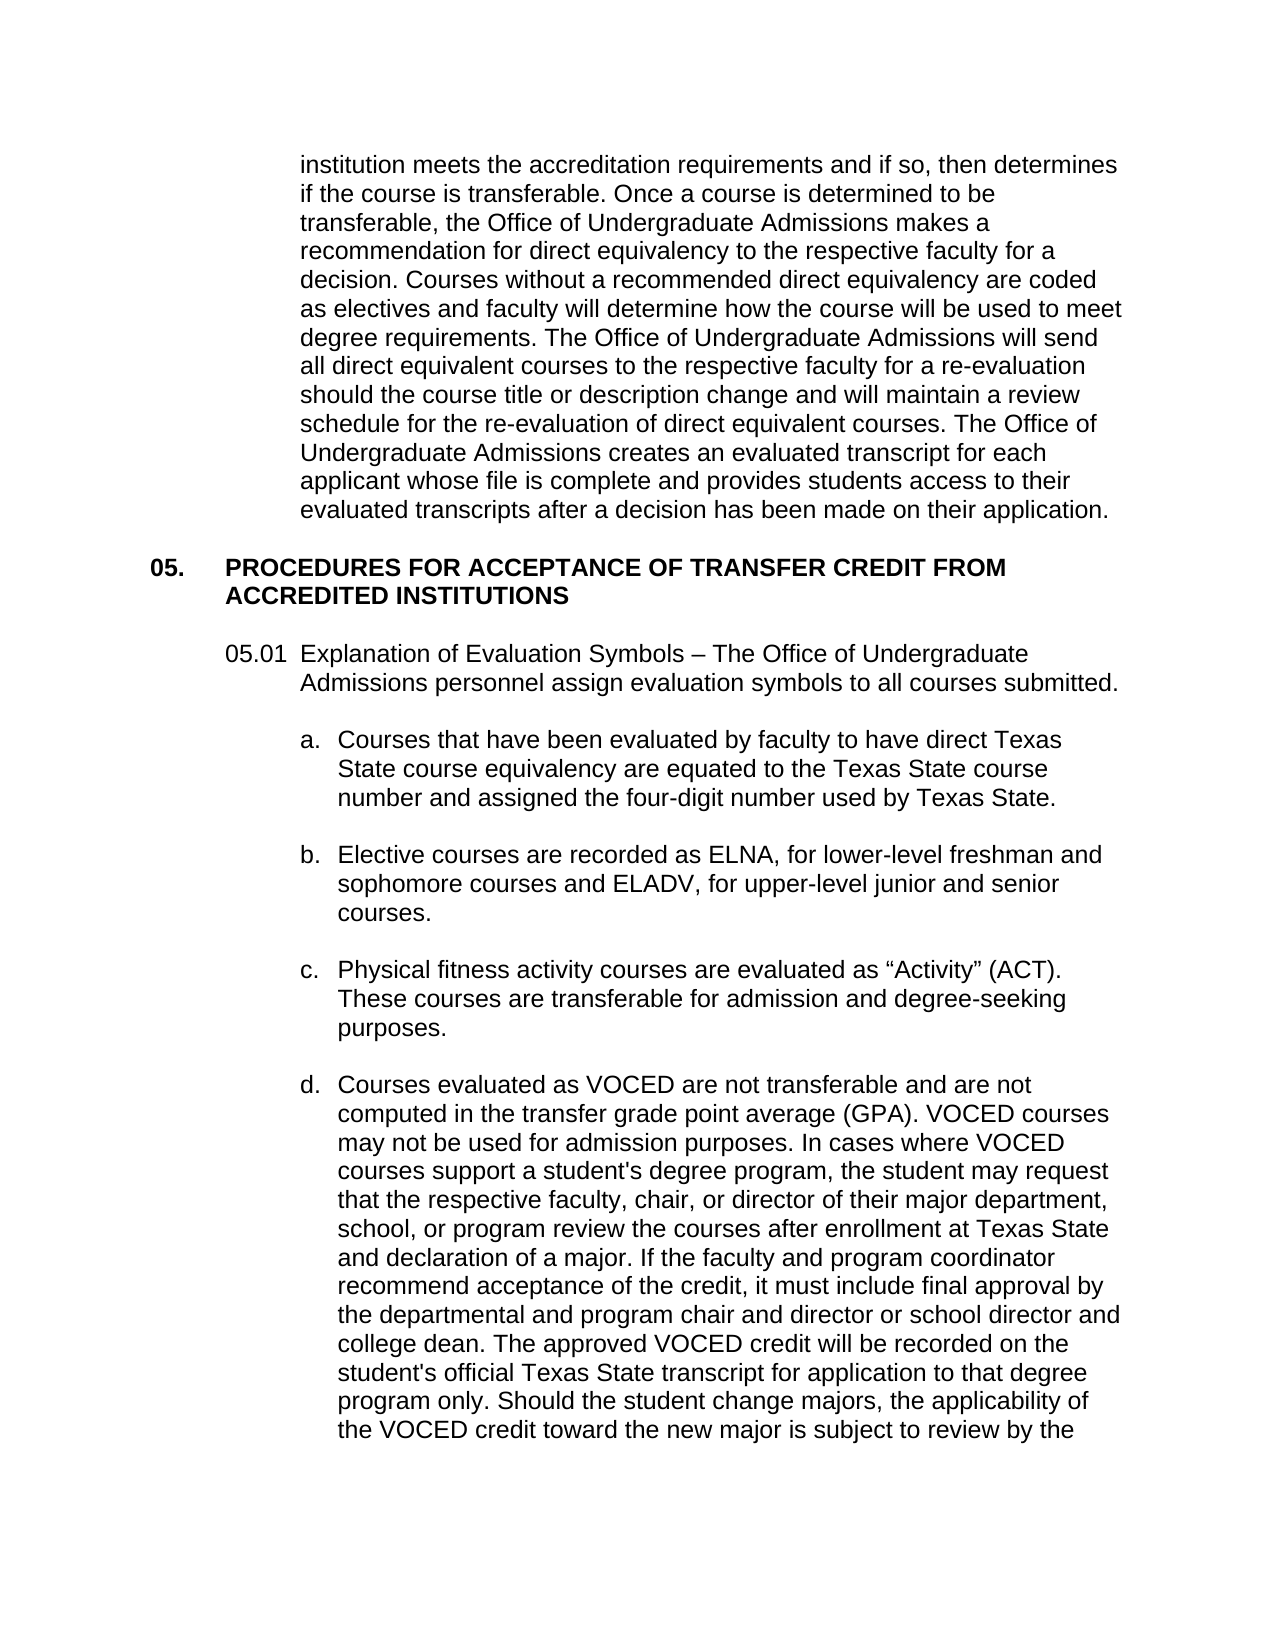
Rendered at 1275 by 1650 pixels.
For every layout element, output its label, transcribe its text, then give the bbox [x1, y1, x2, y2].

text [300, 1070, 1125, 1444]
text c. Physical fitness activity courses are evaluated as “Activity” (ACT). These courses are transferable for admission and degree-seeking purposes. [300, 955, 1125, 1041]
text 05. PROCEDURES FOR ACCEPTANCE OF TRANSFER CREDIT FROM ACCREDITED INSTITUTIONS [150, 552, 1125, 610]
text b. Elective courses are recorded as ELNA, for lower-level freshman and sophomore courses and ELADV, for upper-level junior and senior courses. [300, 840, 1125, 926]
text a. Courses that have been evaluated by faculty to have direct Texas State course equivalency are equated to the Texas State course number and assigned the four-digit number used by Texas State. [300, 725, 1125, 811]
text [225, 150, 1125, 524]
text 05.01 Explanation of Evaluation Symbols – The Office of Undergraduate Admissions personnel assign evaluation symbols to all courses submitted. [225, 639, 1125, 696]
